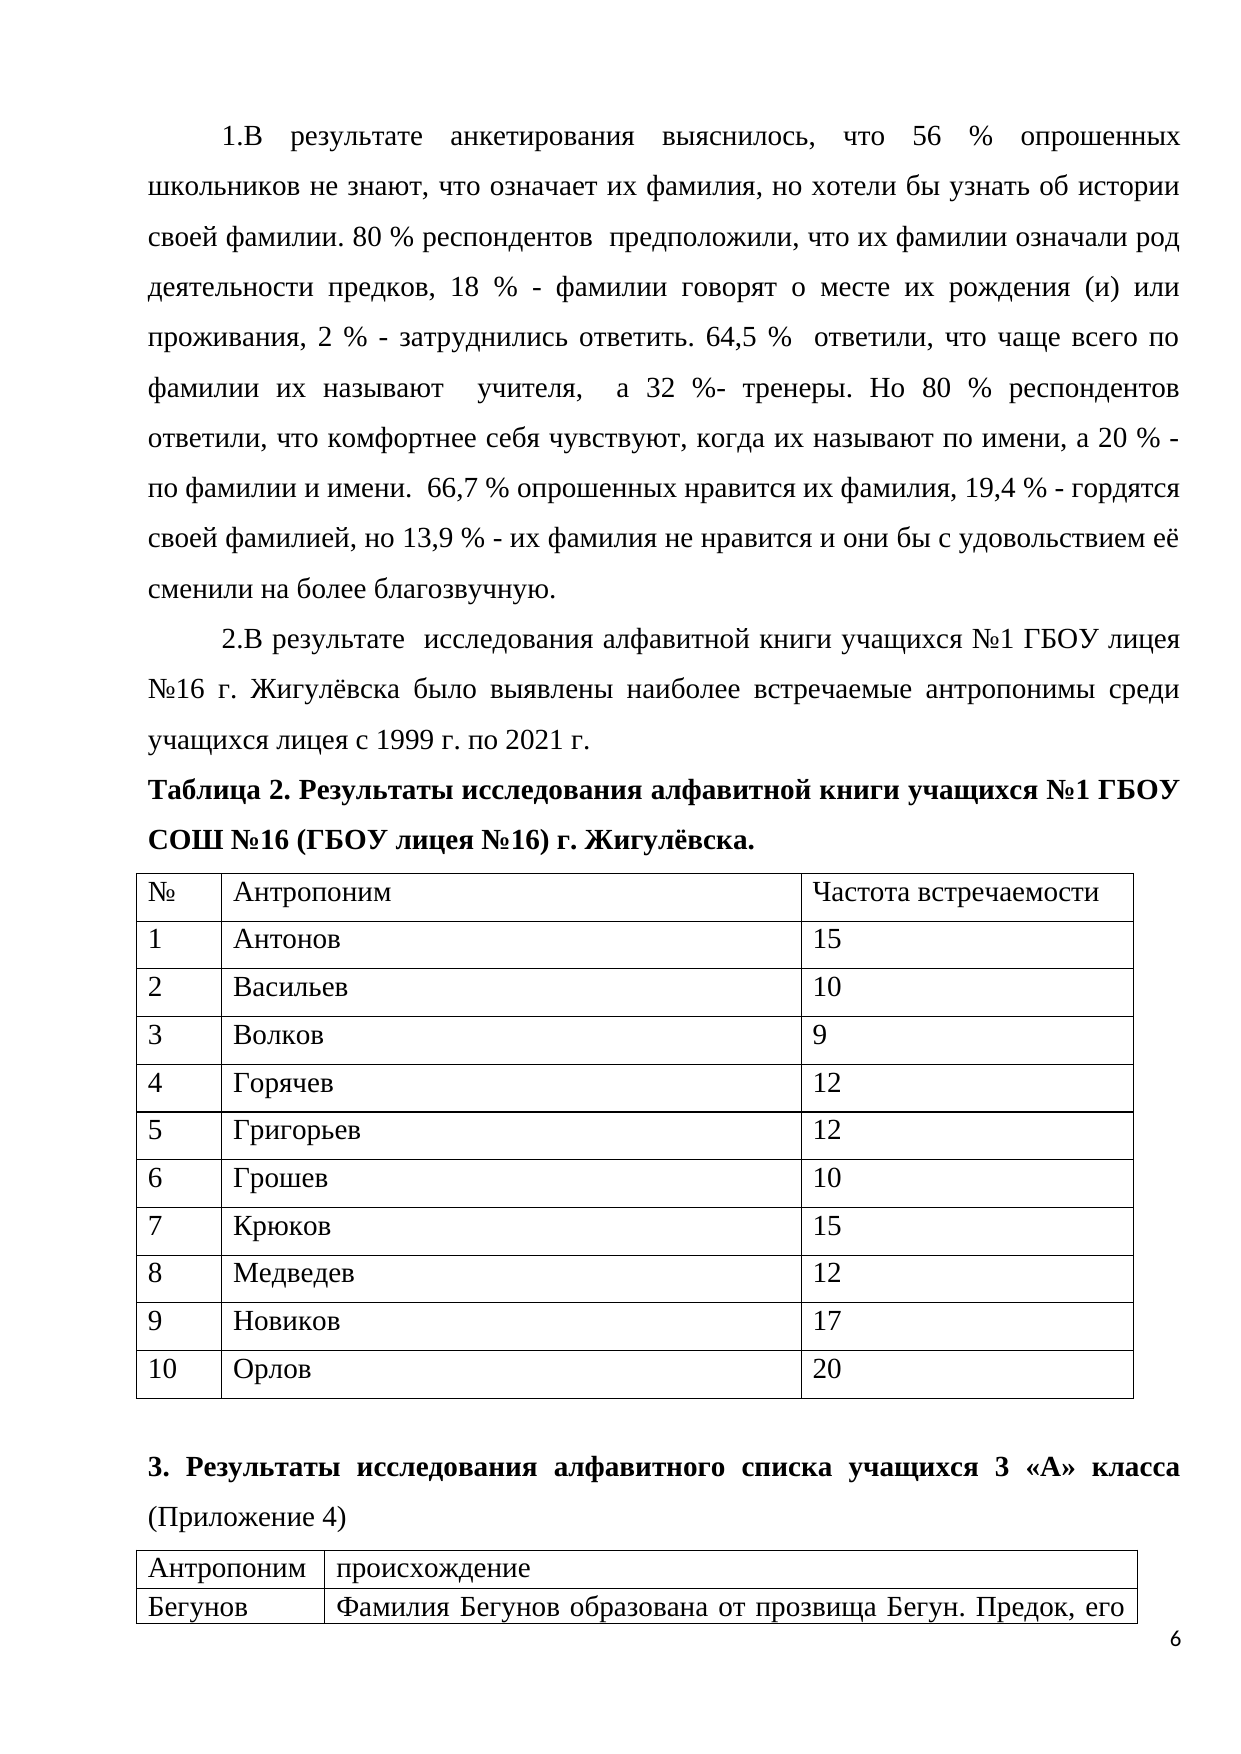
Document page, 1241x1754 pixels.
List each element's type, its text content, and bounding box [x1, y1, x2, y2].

table_cell 1 [137, 922, 221, 968]
table_cell 17 [802, 1303, 1133, 1350]
table_cell Крюков [222, 1208, 801, 1254]
table_cell 12 [802, 1256, 1133, 1302]
table_header происхождение [325, 1551, 1137, 1588]
text Таблица 2. Результаты исследования алфавитной книги учащихся №1 ГБОУ СОШ №16 (ГБОУ лицея №16) г. Жигулёвска. [148, 772, 1181, 856]
table_cell Грошев [222, 1160, 801, 1207]
table_cell Антонов [222, 922, 801, 968]
table_cell Бегунов [137, 1589, 324, 1623]
table_cell Медведев [222, 1256, 801, 1302]
table_cell Васильев [222, 969, 801, 1016]
table_header Антропоним [137, 1551, 324, 1588]
table_cell 2 [137, 969, 221, 1016]
table_cell Орлов [222, 1351, 801, 1398]
table_cell 15 [802, 1208, 1133, 1254]
table_cell 9 [802, 1017, 1133, 1064]
table_cell 10 [137, 1351, 221, 1398]
table_cell Горячев [222, 1065, 801, 1111]
table_cell 10 [802, 969, 1133, 1016]
table_cell 15 [802, 922, 1133, 968]
table_header № [137, 874, 221, 921]
table_cell 9 [137, 1303, 221, 1350]
table_cell 8 [137, 1256, 221, 1302]
table_header Частота встречаемости [802, 874, 1133, 921]
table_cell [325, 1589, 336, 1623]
table_cell 4 [137, 1065, 221, 1111]
table_cell 10 [802, 1160, 1133, 1207]
table_cell 5 [137, 1113, 221, 1159]
table_cell 7 [137, 1208, 221, 1254]
table_cell Волков [222, 1017, 801, 1064]
text 2.В результате исследования алфавитной книги учащихся №1 ГБОУ лицея №16 г. Жигулёвска было выявлены наиболее встречаемые антропонимы среди учащихся лицея с 1999 г. по 2021 г. [148, 621, 1181, 755]
table_header Антропоним [222, 874, 801, 921]
table_cell 6 [137, 1160, 221, 1207]
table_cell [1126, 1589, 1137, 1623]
text 3. Результаты исследования алфавитного списка учащихся 3 «А» класса (Приложение 4) [148, 1449, 1181, 1533]
text 1.В результате анкетирования выяснилось, что 56 % опрошенных школьников не знают, что означает их фамилия, но хотели бы узнать об истории своей фамилии. 80 % респондентов предположили, что их фамилии означали род деятельности предков, 18 % - фамилии говорят о месте их рождения (и) или проживания, 2 % - затруднились ответить. 64,5 % ответили, что чаще всего по фамилии их называют учителя, а 32 %- тренеры. Но 80 % респондентов ответили, что комфортнее себя чувствуют, когда их называют по имени, а 20 % - по фамилии и имени. 66,7 % опрошенных нравится их фамилия, 19,4 % - гордятся своей фамилией, но 13,9 % - их фамилия не нравится и они бы с удовольствием её сменили на более благозвучную. [148, 118, 1181, 604]
table_cell 12 [802, 1113, 1133, 1159]
table_cell 3 [137, 1017, 221, 1064]
table_cell Новиков [222, 1303, 801, 1350]
table_cell Григорьев [222, 1113, 801, 1159]
table_cell 20 [802, 1351, 1133, 1398]
table_cell 12 [802, 1065, 1133, 1111]
